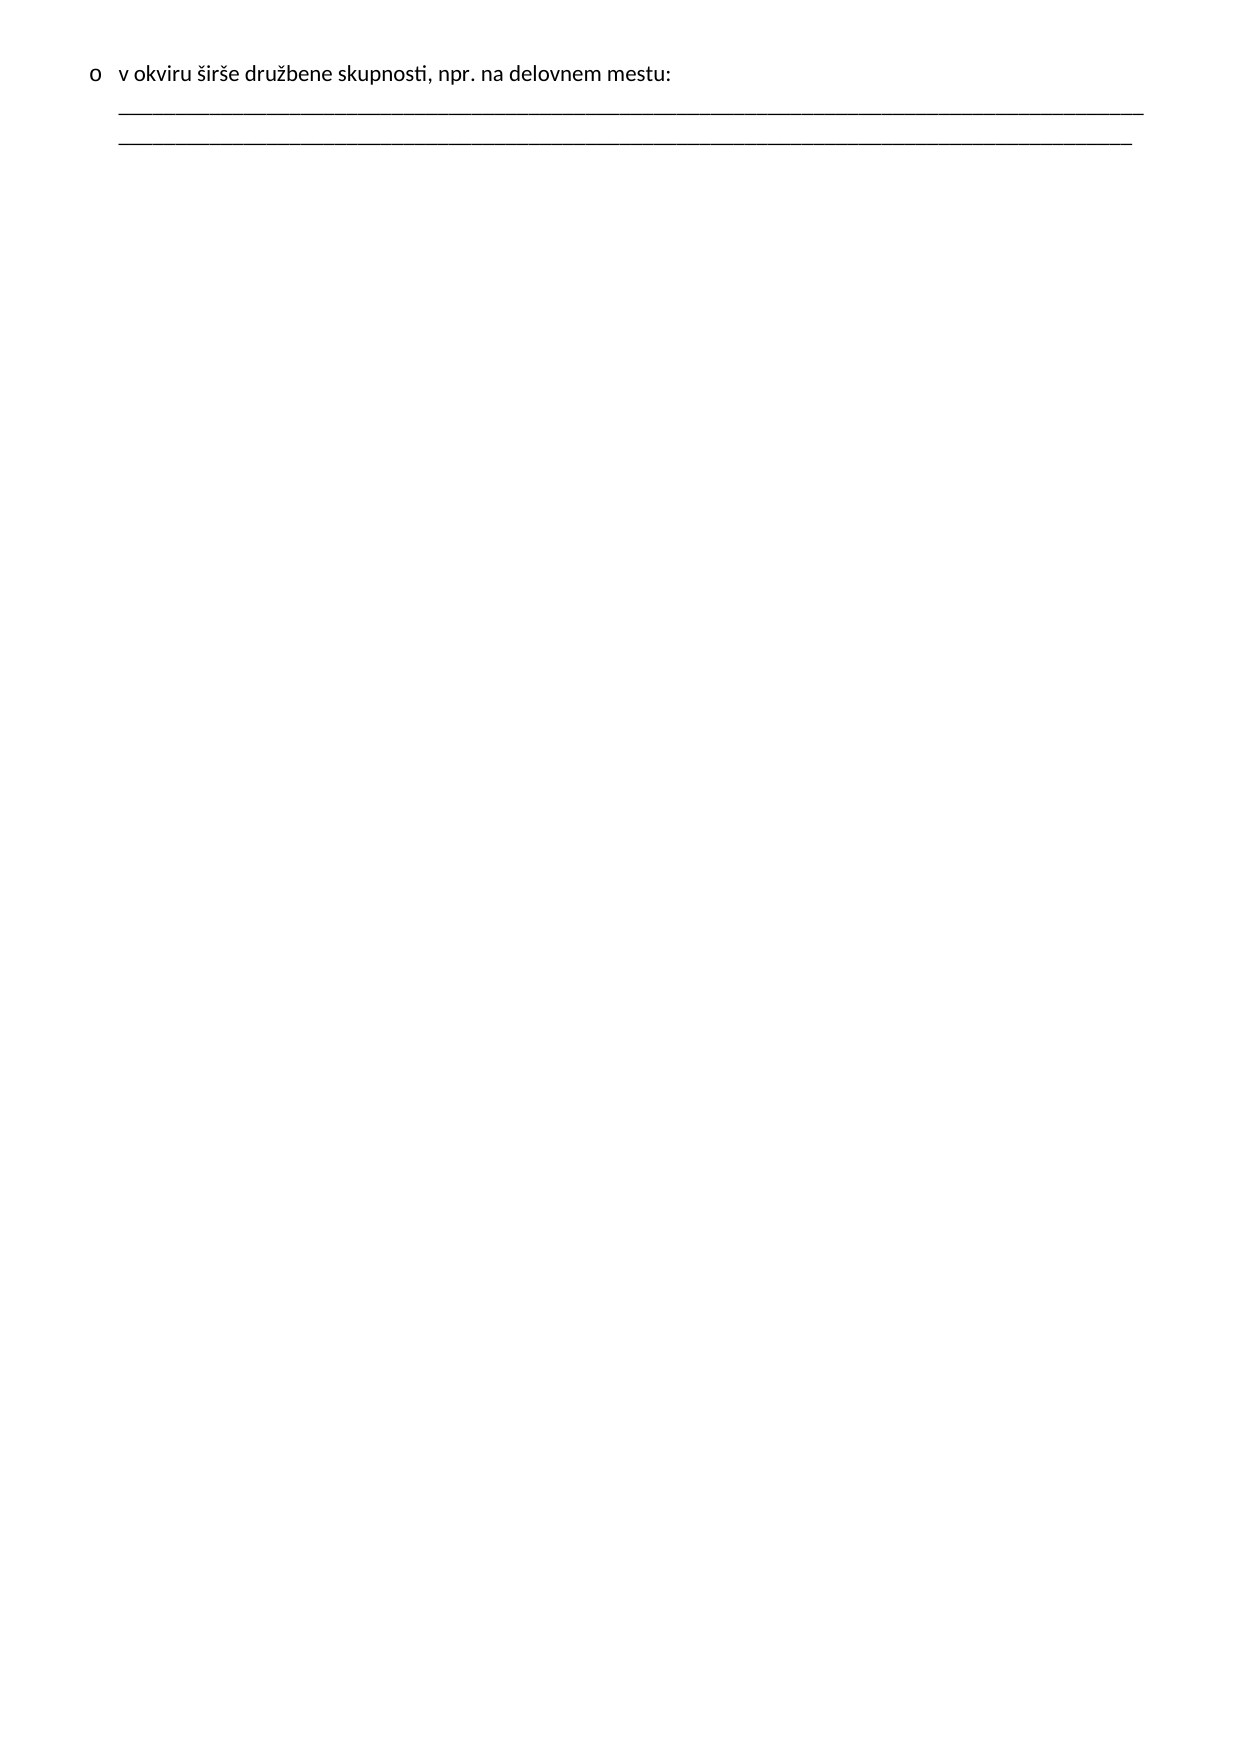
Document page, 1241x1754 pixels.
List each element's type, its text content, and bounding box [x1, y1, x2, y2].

list v okviru širše družbene skupnosti, npr. na delovnem mestu: ___________________________________________________________________________________________________________________________________________________________________________________ [89, 59, 1152, 149]
